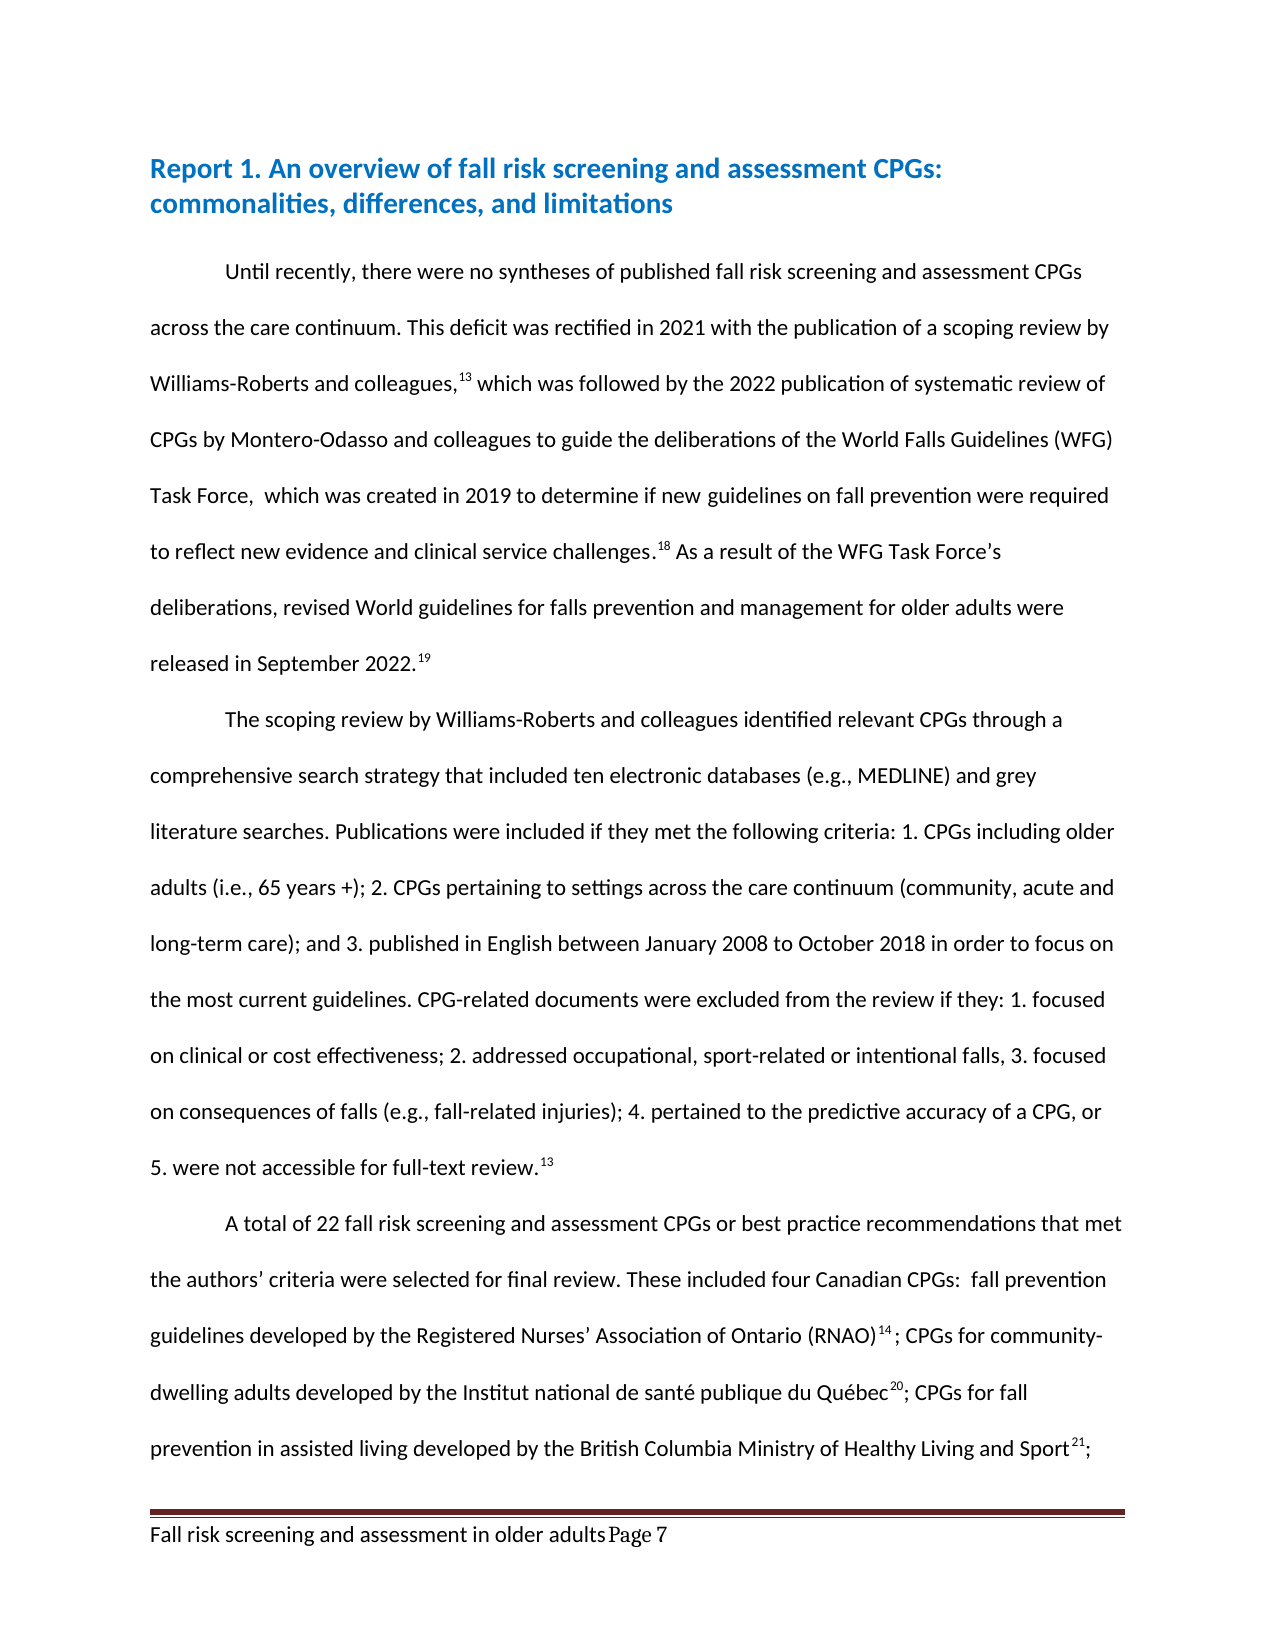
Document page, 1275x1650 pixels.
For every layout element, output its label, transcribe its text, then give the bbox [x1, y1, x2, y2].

text Until recently, there were no syntheses of published fall risk screening and assessment CPGs across the care continuum. This deficit was rectified in 2021 with the publication of a scoping review by Williams-Roberts and colleagues,13 which was followed by the 2022 publication of systematic review of CPGs by Montero-Odasso and colleagues to guide the deliberations of the World Falls Guidelines (WFG) Task Force, which was created in 2019 to determine if new guidelines on fall prevention were required to reflect new evidence and clinical service challenges.18 As a result of the WFG Task Force’s deliberations, revised World guidelines for falls prevention and management for older adults were released in September 2022.19 [150, 257, 1125, 677]
text Report 1. An overview of fall risk screening and assessment CPGs: [150, 150, 1125, 186]
text The scoping review by Williams-Roberts and colleagues identified relevant CPGs through a comprehensive search strategy that included ten electronic databases (e.g., MEDLINE) and grey literature searches. Publications were included if they met the following criteria: 1. CPGs including older adults (i.e., 65 years +); 2. CPGs pertaining to settings across the care continuum (community, acute and long-term care); and 3. published in English between January 2008 to October 2018 in order to focus on the most current guidelines. CPG-related documents were excluded from the review if they: 1. focused on clinical or cost effectiveness; 2. addressed occupational, sport-related or intentional falls, 3. focused on consequences of falls (e.g., fall-related injuries); 4. pertained to the predictive accuracy of a CPG, or 5. were not accessible for full-text review.13 [150, 705, 1125, 1182]
text commonalities, differences, and limitations [150, 186, 1125, 221]
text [150, 1209, 1125, 1462]
